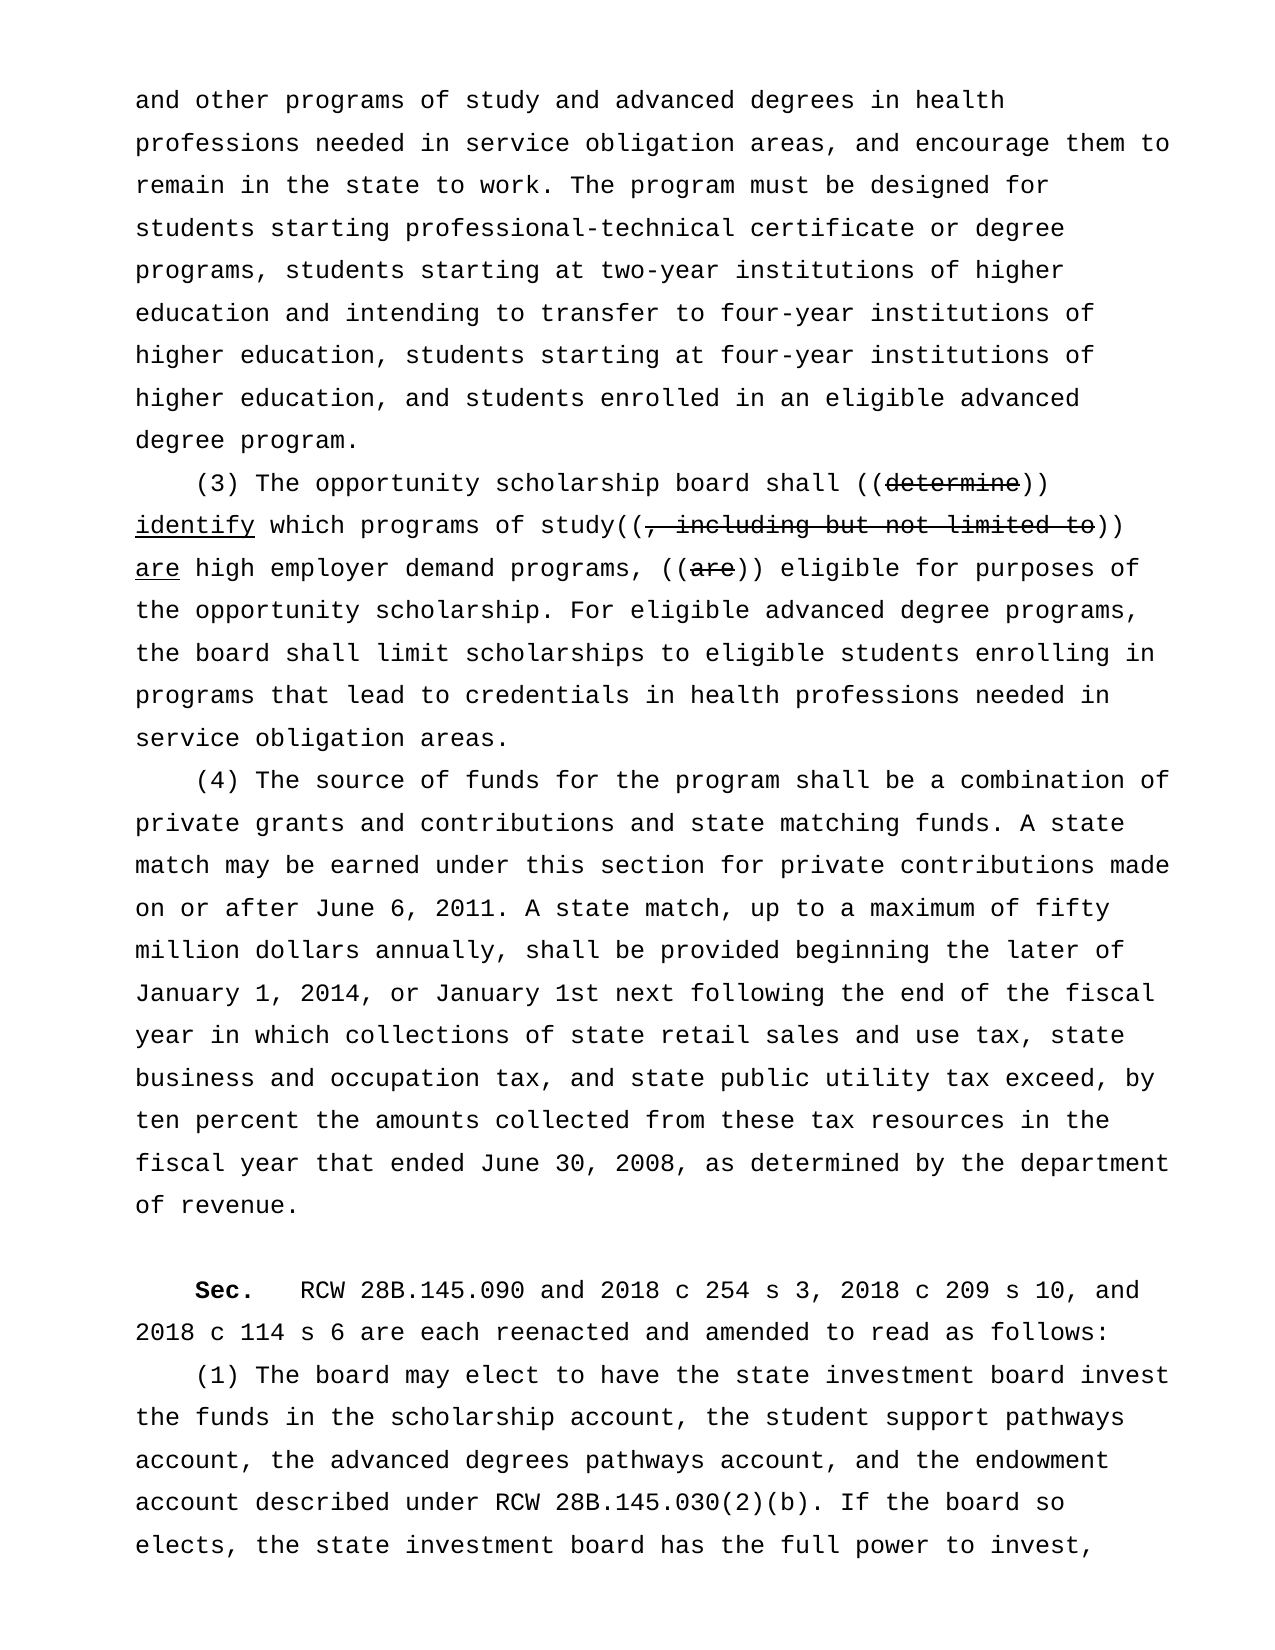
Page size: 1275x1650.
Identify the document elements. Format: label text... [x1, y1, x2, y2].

text Sec. RCW 28B.145.090 and 2018 c 254 s 3, 2018 c 209 s 10, and 2018 c 114 s 6 are each reenacted and amended to read as follows: [135, 1264, 1170, 1349]
text (4) The source of funds for the program shall be a combination of private grants and contributions and state matching funds. A state match may be earned under this section for private contributions made on or after June 6, 2011. A state match, up to a maximum of fifty million dollars annually, shall be provided beginning the later of January 1, 2014, or January 1st next following the end of the fiscal year in which collections of state retail sales and use tax, state business and occupation tax, and state public utility tax exceed, by ten percent the amounts collected from these tax resources in the fiscal year that ended June 30, 2008, as determined by the department of revenue. [135, 755, 1170, 1222]
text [135, 1349, 1170, 1562]
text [135, 75, 1170, 457]
text (3) The opportunity scholarship board shall ((determine)) identify which programs of study((, including but not limited to)) are high employer demand programs, ((are)) eligible for purposes of the opportunity scholarship. For eligible advanced degree programs, the board shall limit scholarships to eligible students enrolling in programs that lead to credentials in health professions needed in service obligation areas. [135, 457, 1170, 755]
